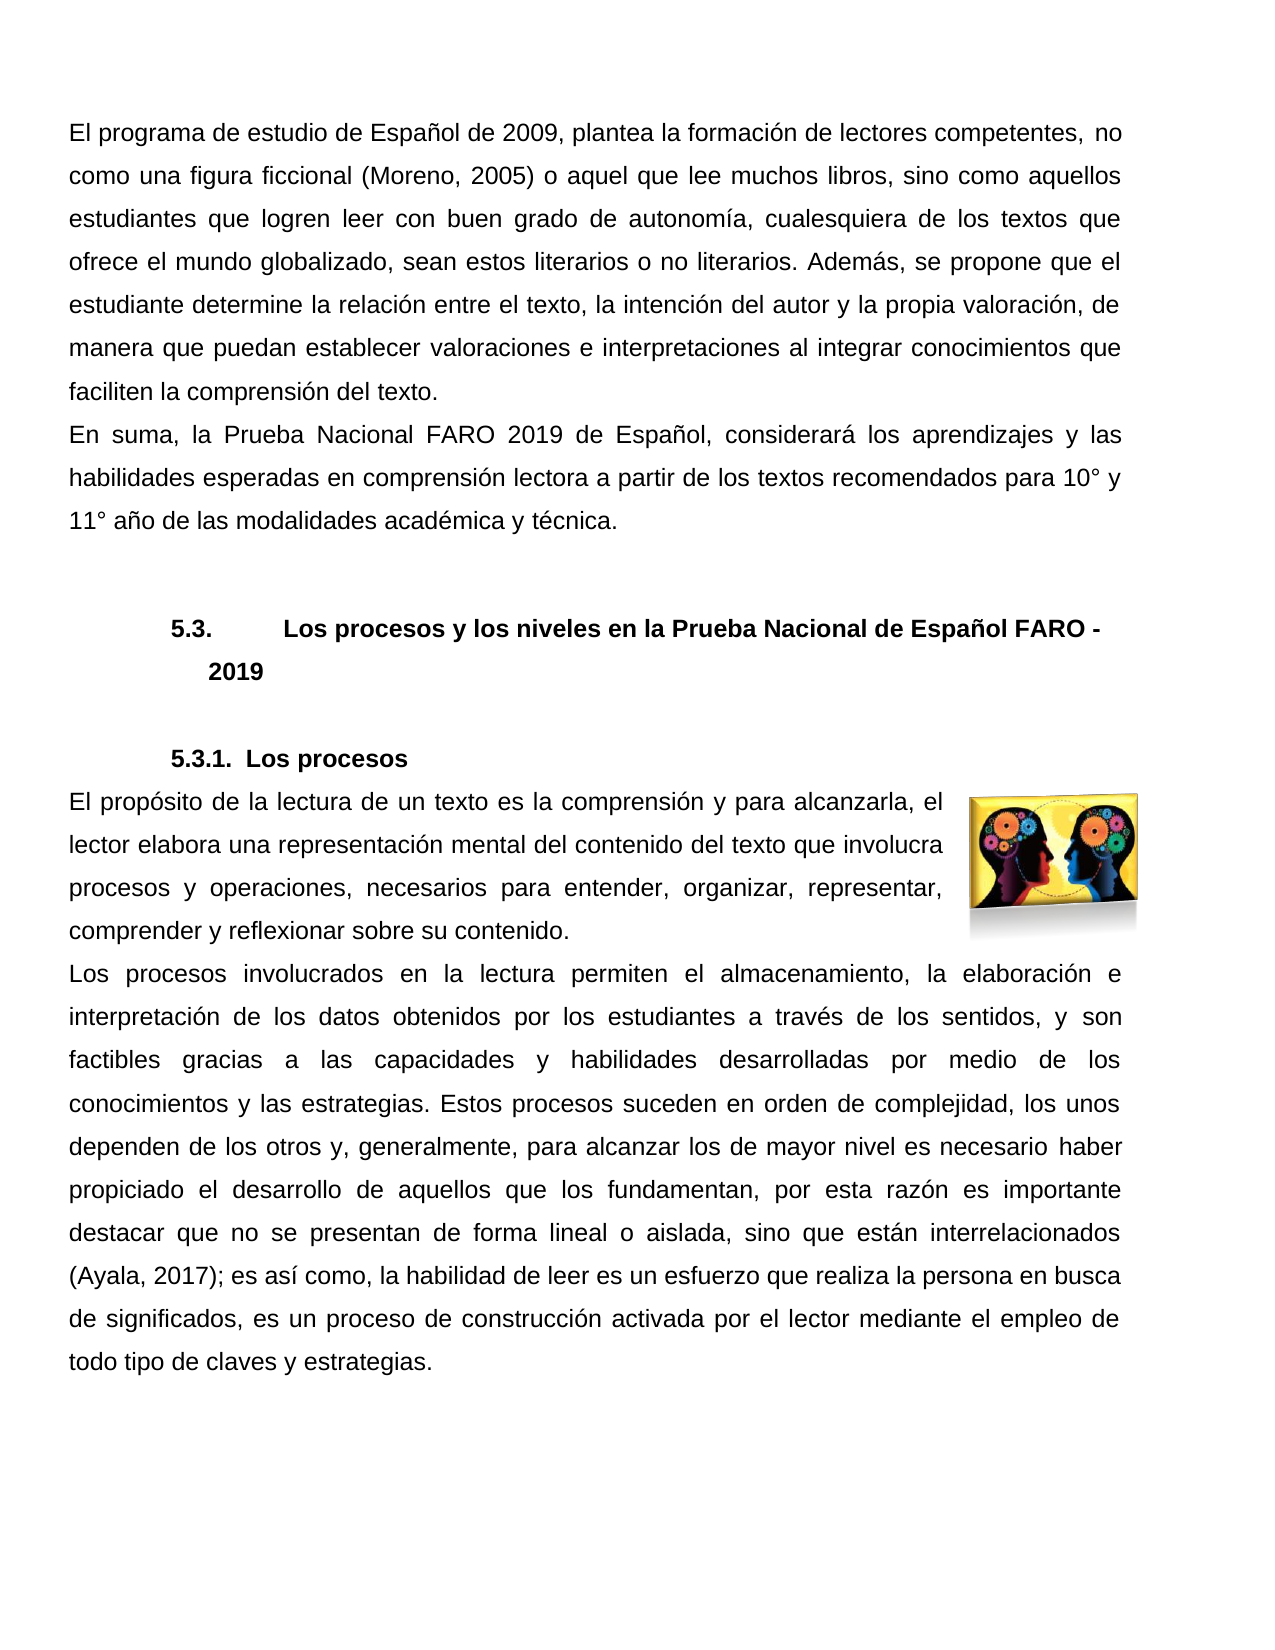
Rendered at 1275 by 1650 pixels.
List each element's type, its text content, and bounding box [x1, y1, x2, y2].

text El propósito de la lectura de un texto es la comprensión y para alcanzarla, el lector elabora una representación mental del contenido del texto que involucra procesos y operaciones, necesarios para entender, organizar, representar, comprender y reflexionar sobre su contenido. [69, 787, 944, 945]
picture [964, 790, 1144, 1024]
list Los procesos y los niveles en la Prueba Nacional de Español FARO - 2019 [171, 614, 1122, 686]
text El programa de estudio de Español de 2009, plantea la formación de lectores competentes, no como una figura ficcional (Moreno, 2005) o aquel que lee muchos libros, sino como aquellos estudiantes que logren leer con buen grado de autonomía, cualesquiera de los textos que ofrece el mundo globalizado, sean estos literarios o no literarios. Además, se propone que el estudiante determine la relación entre el texto, la intención del autor y la propia valoración, de manera que puedan establecer valoraciones e interpretaciones al integrar conocimientos que faciliten la comprensión del texto. [69, 118, 1122, 405]
text Los procesos involucrados en la lectura permiten el almacenamiento, la elaboración e interpretación de los datos obtenidos por los estudiantes a través de los sentidos, y son factibles gracias a las capacidades y habilidades desarrolladas por medio de los conocimientos y las estrategias. Estos procesos suceden en orden de complejidad, los unos dependen de los otros y, generalmente, para alcanzar los de mayor nivel es necesario haber propiciado el desarrollo de aquellos que los fundamentan, por esta razón es importante destacar que no se presentan de forma lineal o aislada, sino que están interrelacionados (Ayala, 2017); es así como, la habilidad de leer es un esfuerzo que realiza la persona en busca de significados, es un proceso de construcción activada por el lector mediante el empleo de todo tipo de claves y estrategias. [69, 959, 1122, 1376]
text En suma, la Prueba Nacional FARO 2019 de Español, considerará los aprendizajes y las habilidades esperadas en comprensión lectora a partir de los textos recomendados para 10° y 11° año de las modalidades académica y técnica. [69, 420, 1122, 535]
list Los procesos [171, 744, 1200, 772]
